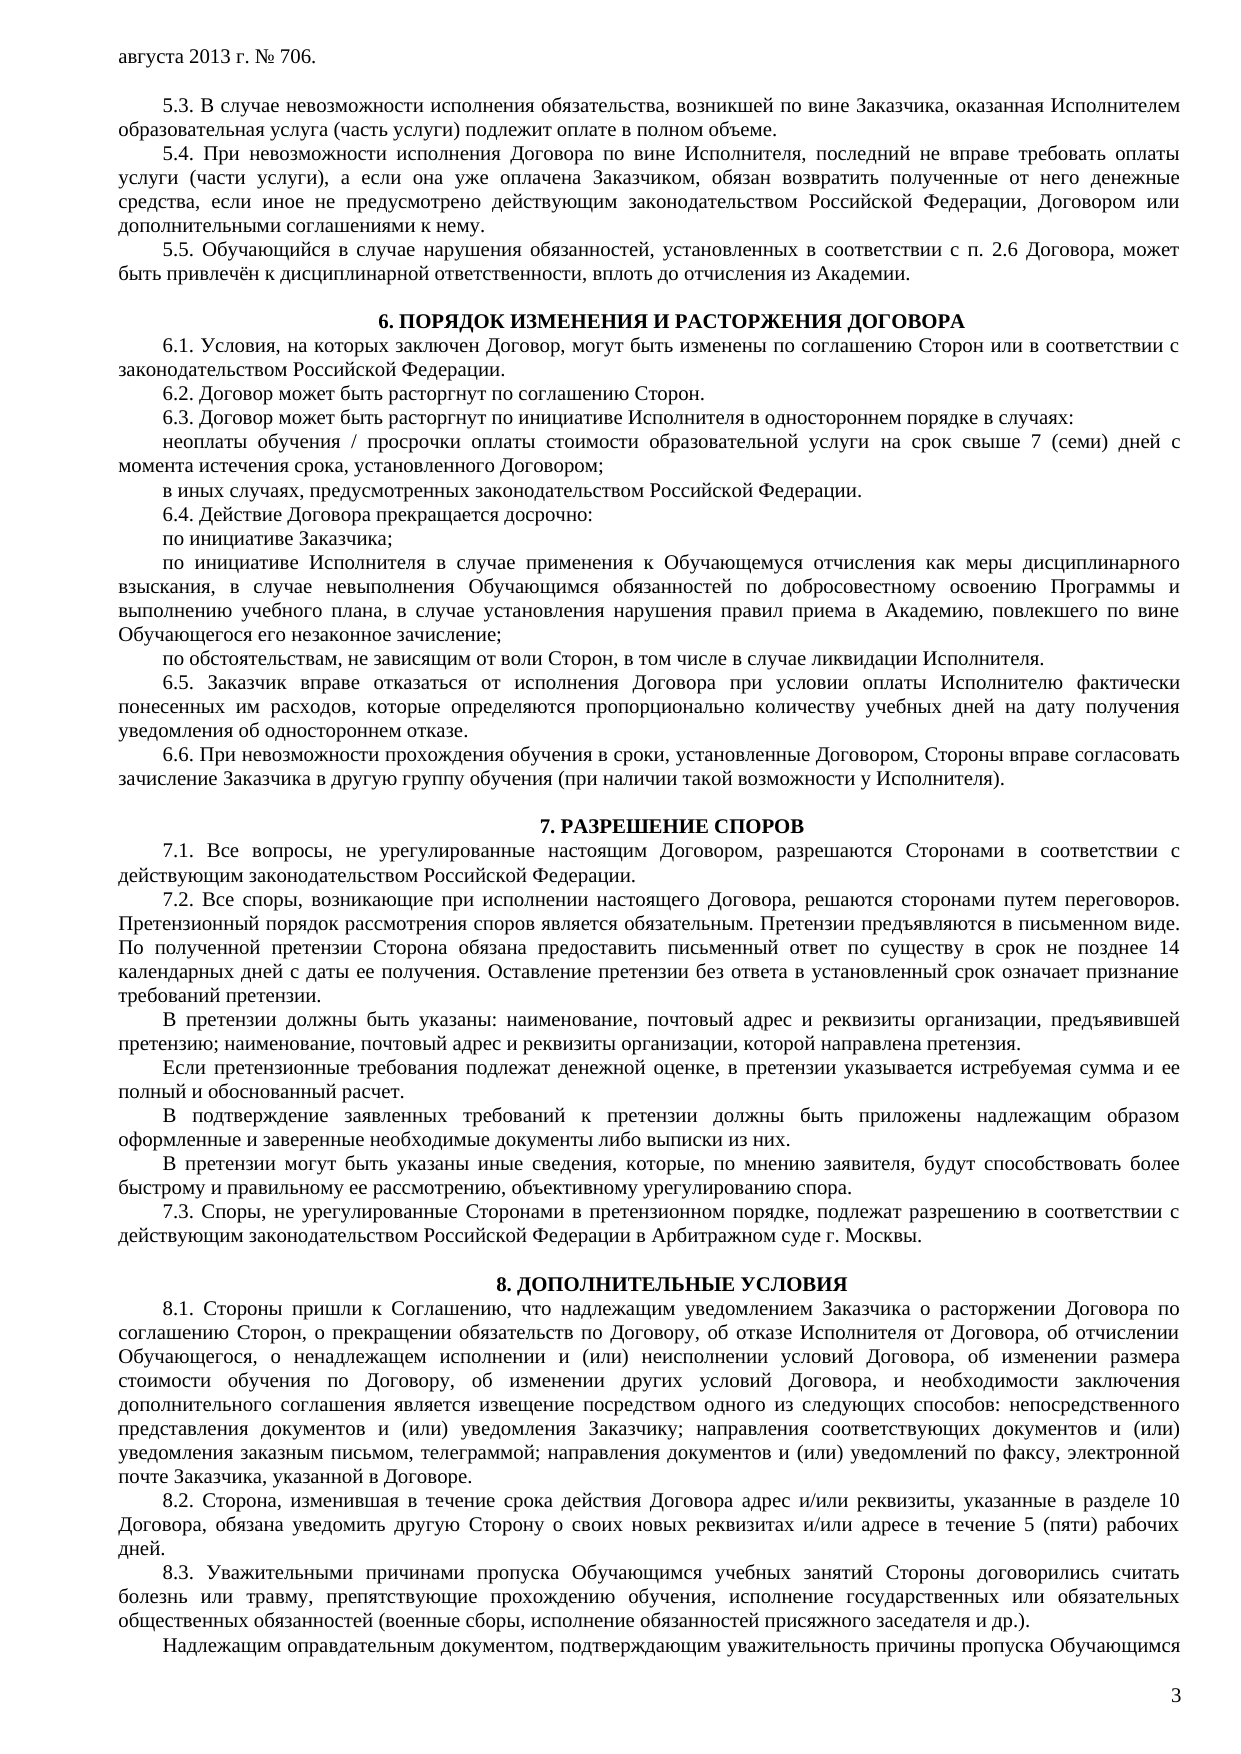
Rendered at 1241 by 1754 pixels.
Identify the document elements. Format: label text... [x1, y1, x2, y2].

text 7. РАЗРЕШЕНИЕ СПОРОВ [118, 814, 1181, 838]
text 5.5. Обучающийся в случае нарушения обязанностей, установленных в соответствии с п. 2.6 Договора, может быть привлечён к дисциплинарной ответственности, вплоть до отчисления из Академии. [118, 237, 1181, 285]
text 5.4. При невозможности исполнения Договора по вине Исполнителя, последний не вправе требовать оплаты услуги (части услуги), а если она уже оплачена Заказчиком, обязан возвратить полученные от него денежные средства, если иное не предусмотрено действующим законодательством Российской Федерации, Договором или дополнительными соглашениями к нему. [118, 141, 1181, 237]
text неоплаты обучения / просрочки оплаты стоимости образовательной услуги на срок свыше 7 (семи) дней с момента истечения срока, установленного Договором; [118, 429, 1181, 477]
text по инициативе Заказчика; [118, 526, 1181, 550]
text 8.3. Уважительными причинами пропуска Обучающимся учебных занятий Стороны договорились считать болезнь или травму, препятствующие прохождению обучения, исполнение государственных или обязательных общественных обязанностей (военные сборы, исполнение обязанностей присяжного заседателя и др.). [118, 1560, 1181, 1632]
text Если претензионные требования подлежат денежной оценке, в претензии указывается истребуемая сумма и ее полный и обоснованный расчет. [118, 1055, 1181, 1103]
text по обстоятельствам, не зависящим от воли Сторон, в том числе в случае ликвидации Исполнителя. [118, 646, 1181, 670]
text 8.1. Стороны пришли к Соглашению, что надлежащим уведомлением Заказчика о расторжении Договора по соглашению Сторон, о прекращении обязательств по Договору, об отказе Исполнителя от Договора, об отчислении Обучающегося, о ненадлежащем исполнении и (или) неисполнении условий Договора, об изменении размера стоимости обучения по Договору, об изменении других условий Договора, и необходимости заключения дополнительного соглашения является извещение посредством одного из следующих способов: непосредственного представления документов и (или) уведомления Заказчику; направления соответствующих документов и (или) уведомления заказным письмом, телеграммой; направления документов и (или) уведомлений по факсу, электронной почте Заказчика, указанной в Договоре. [118, 1296, 1181, 1488]
text 6.5. Заказчик вправе отказаться от исполнения Договора при условии оплаты Исполнителю фактически понесенных им расходов, которые определяются пропорционально количеству учебных дней на дату получения уведомления об одностороннем отказе. [118, 670, 1181, 742]
text В подтверждение заявленных требований к претензии должны быть приложены надлежащим образом оформленные и заверенные необходимые документы либо выписки из них. [118, 1103, 1181, 1151]
text В претензии должны быть указаны: наименование, почтовый адрес и реквизиты организации, предъявившей претензию; наименование, почтовый адрес и реквизиты организации, которой направлена претензия. [118, 1007, 1181, 1055]
text 6. ПОРЯДОК ИЗМЕНЕНИЯ И РАСТОРЖЕНИЯ ДОГОВОРА [118, 309, 1181, 333]
text 6.1. Условия, на которых заключен Договор, могут быть изменены по соглашению Сторон или в соответствии с законодательством Российской Федерации. [118, 333, 1181, 381]
text 7.1. Все вопросы, не урегулированные настоящим Договором, разрешаются Сторонами в соответствии с действующим законодательством Российской Федерации. [118, 838, 1181, 887]
text 7.3. Споры, не урегулированные Сторонами в претензионном порядке, подлежат разрешению в соответствии с действующим законодательством Российской Федерации в Арбитражном суде г. Москвы. [118, 1199, 1181, 1247]
text 8.2. Сторона, изменившая в течение срока действия Договора адрес и/или реквизиты, указанные в разделе 10 Договора, обязана уведомить другую Сторону о своих новых реквизитах и/или адресе в течение 5 (пяти) рабочих дней. [118, 1488, 1181, 1560]
text 6.3. Договор может быть расторгнут по инициативе Исполнителя в одностороннем порядке в случаях: [118, 405, 1181, 429]
text 8. ДОПОЛНИТЕЛЬНЫЕ УСЛОВИЯ [118, 1272, 1181, 1296]
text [118, 44, 1181, 68]
text 6.6. При невозможности прохождения обучения в сроки, установленные Договором, Стороны вправе согласовать зачисление Заказчика в другую группу обучения (при наличии такой возможности у Исполнителя). [118, 742, 1181, 790]
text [118, 1632, 1181, 1657]
text 7.2. Все споры, возникающие при исполнении настоящего Договора, решаются сторонами путем переговоров. Претензионный порядок рассмотрения споров является обязательным. Претензии предъявляются в письменном виде. По полученной претензии Сторона обязана предоставить письменный ответ по существу в срок не позднее 14 календарных дней с даты ее получения. Оставление претензии без ответа в установленный срок означает признание требований претензии. [118, 887, 1181, 1007]
text в иных случаях, предусмотренных законодательством Российской Федерации. [118, 477, 1181, 502]
text 5.3. В случае невозможности исполнения обязательства, возникшей по вине Заказчика, оказанная Исполнителем образовательная услуга (часть услуги) подлежит оплате в полном объеме. [118, 92, 1181, 141]
text 6.4. Действие Договора прекращается досрочно: [118, 502, 1181, 526]
text по инициативе Исполнителя в случае применения к Обучающемуся отчисления как меры дисциплинарного взыскания, в случае невыполнения Обучающимся обязанностей по добросовестному освоению Программы и выполнению учебного плана, в случае установления нарушения правил приема в Академию, повлекшего по вине Обучающегося его незаконное зачисление; [118, 550, 1181, 646]
text В претензии могут быть указаны иные сведения, которые, по мнению заявителя, будут способствовать более быстрому и правильному ее рассмотрению, объективному урегулированию спора. [118, 1151, 1181, 1199]
text 6.2. Договор может быть расторгнут по соглашению Сторон. [118, 381, 1181, 405]
